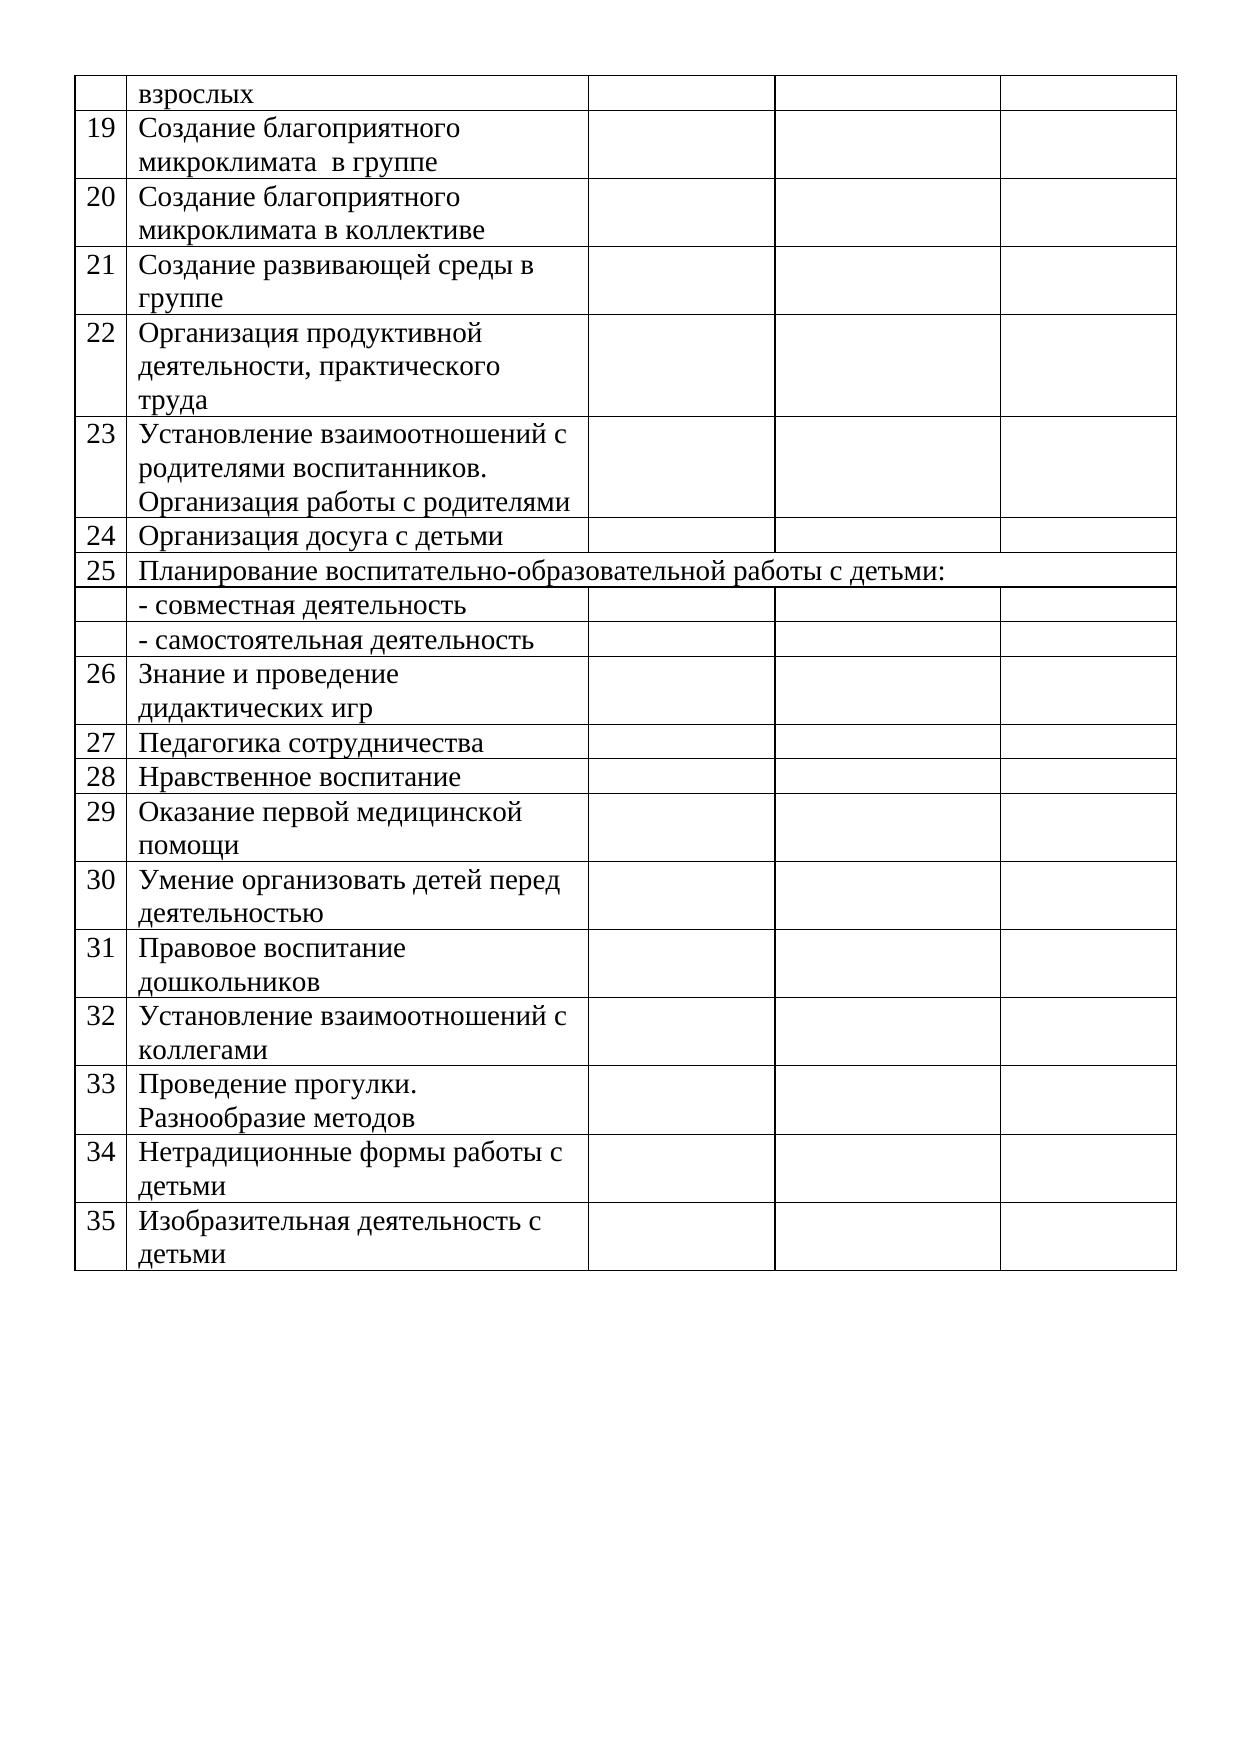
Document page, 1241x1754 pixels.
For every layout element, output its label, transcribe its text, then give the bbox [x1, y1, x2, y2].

table_cell Нравственное воспитание [127, 759, 588, 793]
table_cell [589, 518, 774, 552]
table_cell [776, 111, 1000, 178]
table_cell Нетрадиционные формы работы с детьми [127, 1135, 588, 1202]
table_cell [1001, 862, 1176, 929]
table_cell [776, 622, 1000, 656]
table_cell [1001, 179, 1176, 246]
table_cell [776, 1135, 1000, 1202]
table_cell - совместная деятельность [127, 588, 588, 621]
table_cell [776, 862, 1000, 929]
table_cell [776, 179, 1000, 246]
table_cell 19 [76, 111, 126, 178]
table_cell Установление взаимоотношений с коллегами [127, 998, 588, 1065]
table_cell [776, 315, 1000, 416]
table_cell [1001, 622, 1176, 656]
table_cell 22 [76, 315, 126, 416]
table_cell Организация досуга с детьми [127, 518, 588, 552]
table_cell [76, 588, 126, 621]
table_cell [776, 794, 1000, 861]
table_cell [776, 759, 1000, 793]
table_cell [589, 862, 774, 929]
table_cell [589, 998, 774, 1065]
table_cell Организация продуктивной деятельности, практического труда [127, 315, 588, 416]
table_cell Установление взаимоотношений с родителями воспитанников. Организация работы с родителями [127, 417, 588, 517]
table_cell [589, 930, 774, 997]
table_cell Умение организовать детей перед деятельностью [127, 862, 588, 929]
table_cell 30 [76, 862, 126, 929]
table_cell 18 [76, 76, 126, 109]
table_cell [1001, 657, 1176, 724]
table_cell [1001, 759, 1176, 793]
table_cell [1001, 518, 1176, 552]
table_cell [589, 111, 774, 178]
table_cell [776, 247, 1000, 314]
table_cell 35 [76, 1203, 126, 1270]
table_cell Изобразительная деятельность с детьми [127, 1203, 588, 1270]
table_cell Знание и проведение дидактических игр [127, 657, 588, 724]
table_cell Проведение прогулки. Разнообразие методов [127, 1066, 588, 1133]
table_cell [1001, 111, 1176, 178]
table_cell [1001, 315, 1176, 416]
table_cell [1001, 588, 1176, 621]
table_cell [1001, 76, 1176, 109]
table_cell 28 [76, 759, 126, 793]
table_cell 26 [76, 657, 126, 724]
table_cell [1001, 1135, 1176, 1202]
table_cell 29 [76, 794, 126, 861]
table_cell [776, 76, 1000, 109]
table_cell [589, 315, 774, 416]
table_cell [1001, 247, 1176, 314]
table_cell Педагогика сотрудничества [127, 725, 588, 758]
table_cell [589, 725, 774, 758]
table_cell [76, 622, 126, 656]
table_cell [1001, 1203, 1176, 1270]
table_cell [776, 657, 1000, 724]
table_cell 24 [76, 518, 126, 552]
table_cell [776, 417, 1000, 517]
table_cell Планирование воспитательно-образовательной работы с детьми: [127, 553, 1176, 586]
table_cell [589, 759, 774, 793]
table_cell [589, 179, 774, 246]
table_cell [589, 247, 774, 314]
table_cell Оказание первой медицинской помощи [127, 794, 588, 861]
table_cell Создание благоприятного микроклимата в коллективе [127, 179, 588, 246]
table_cell [589, 1135, 774, 1202]
table_cell [589, 657, 774, 724]
table_cell [589, 417, 774, 517]
table_cell [589, 76, 774, 109]
table_cell [589, 622, 774, 656]
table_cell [127, 76, 588, 109]
table_cell [1001, 794, 1176, 861]
table_cell 21 [76, 247, 126, 314]
table_cell [776, 518, 1000, 552]
table_cell [589, 1066, 774, 1133]
table_cell [589, 794, 774, 861]
table_cell [776, 998, 1000, 1065]
table_cell [1001, 417, 1176, 517]
table_cell [776, 588, 1000, 621]
table_cell 33 [76, 1066, 126, 1133]
table_cell [1001, 725, 1176, 758]
table_cell Создание благоприятного микроклимата в группе [127, 111, 588, 178]
table_cell 31 [76, 930, 126, 997]
table_cell [1001, 1066, 1176, 1133]
table_cell 20 [76, 179, 126, 246]
table_cell - самостоятельная деятельность [127, 622, 588, 656]
table_cell [776, 930, 1000, 997]
table_cell [589, 1203, 774, 1270]
table_cell Правовое воспитание дошкольников [127, 930, 588, 997]
table_cell [589, 588, 774, 621]
table_cell [776, 1066, 1000, 1133]
table_cell [1001, 998, 1176, 1065]
table_cell 23 [76, 417, 126, 517]
table_cell [776, 725, 1000, 758]
table_cell 32 [76, 998, 126, 1065]
table_cell 25 [76, 553, 126, 586]
table_cell [1001, 930, 1176, 997]
table_cell [776, 1203, 1000, 1270]
table_cell 34 [76, 1135, 126, 1202]
table_cell Создание развивающей среды в группе [127, 247, 588, 314]
table_cell 27 [76, 725, 126, 758]
